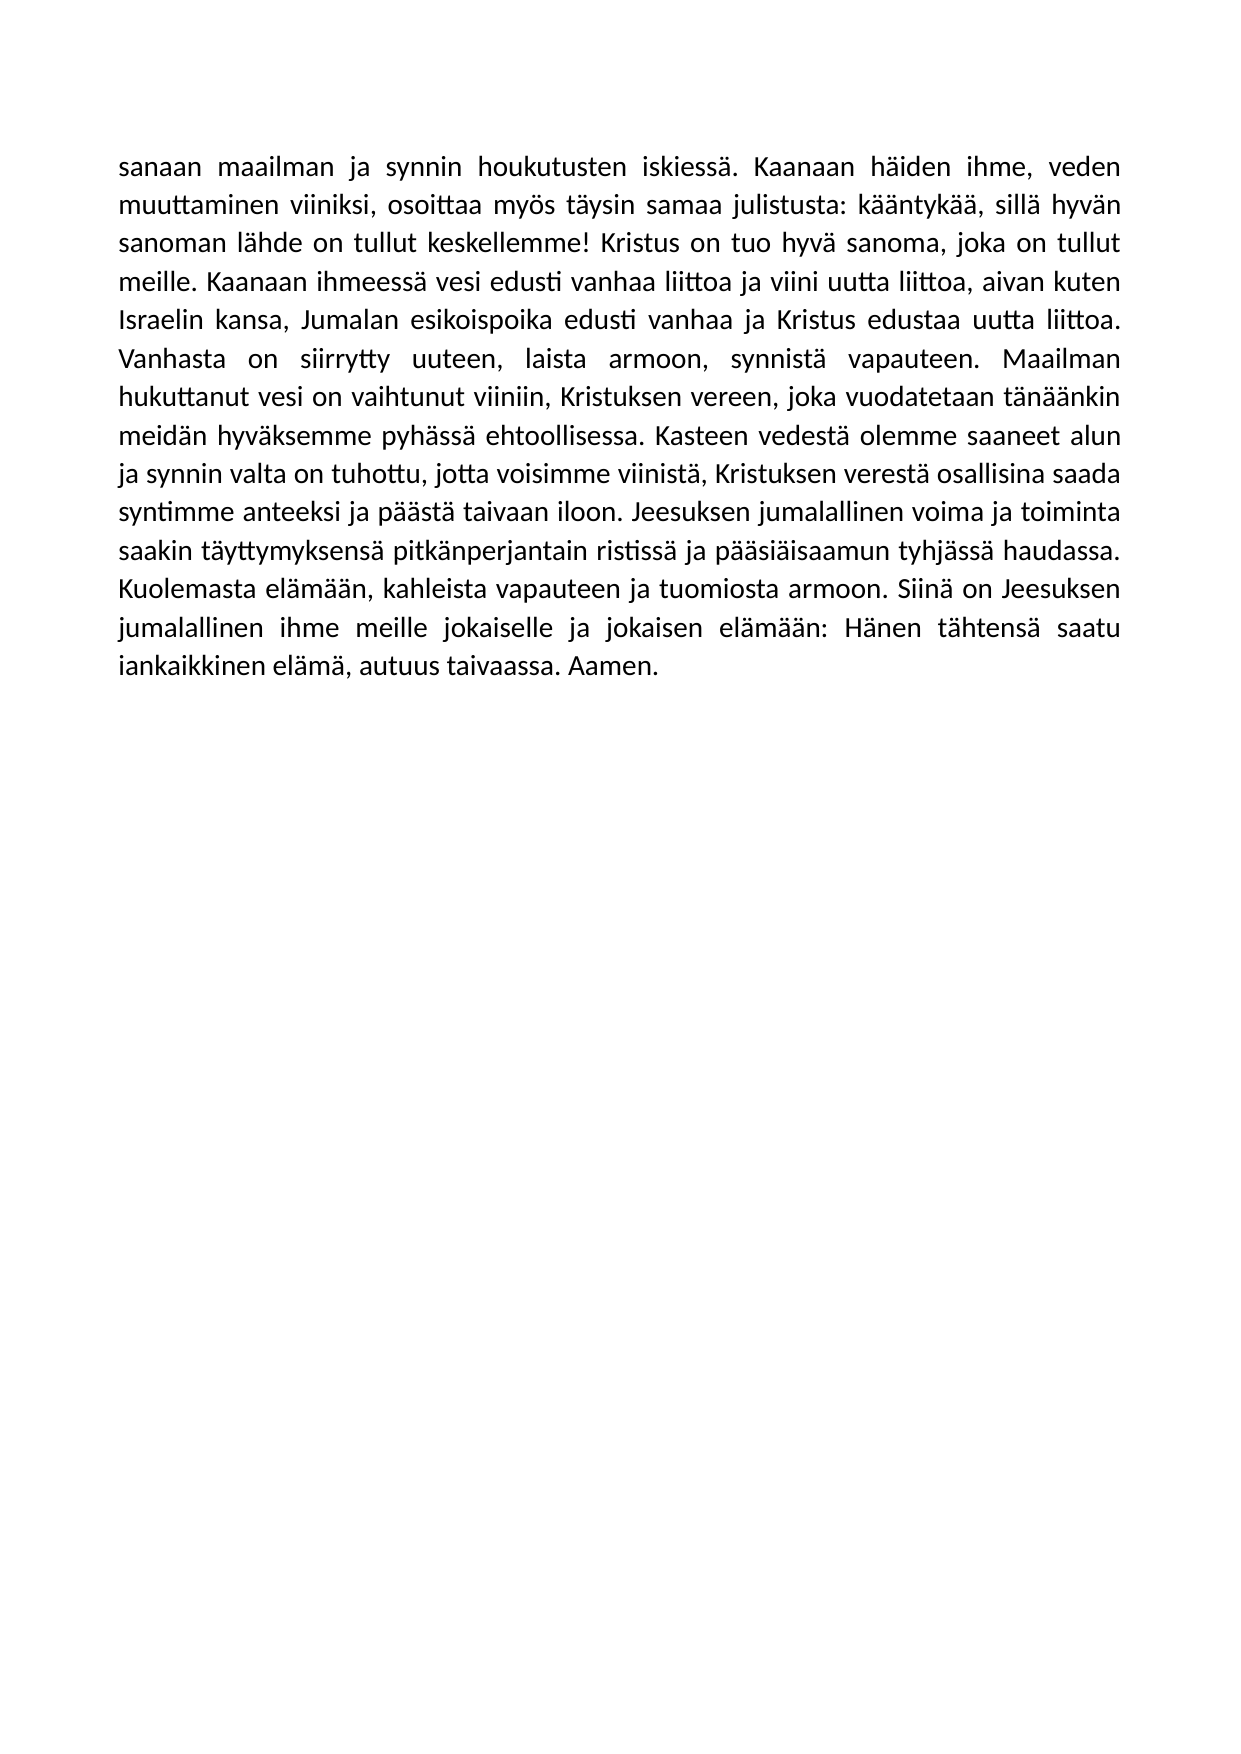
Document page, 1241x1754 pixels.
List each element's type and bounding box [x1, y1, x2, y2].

text [118, 148, 1122, 683]
